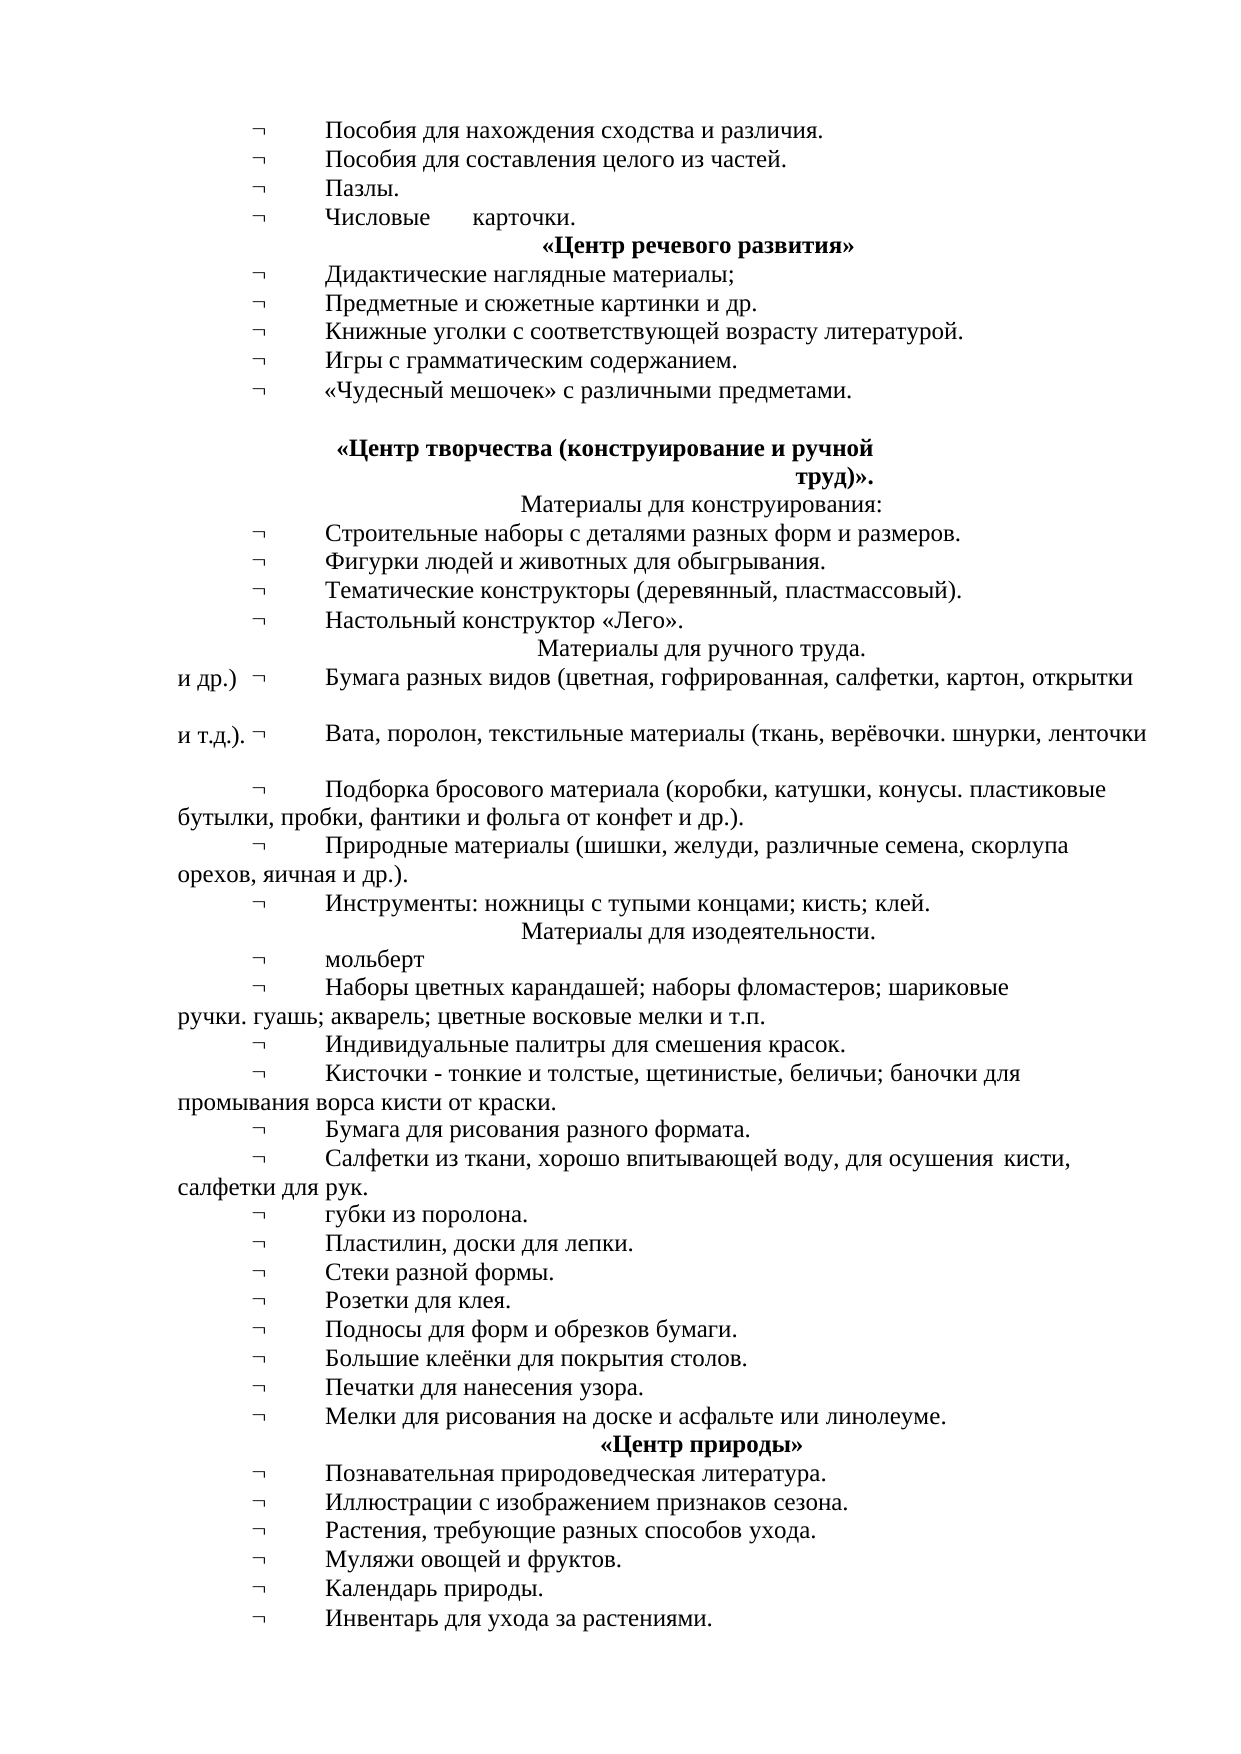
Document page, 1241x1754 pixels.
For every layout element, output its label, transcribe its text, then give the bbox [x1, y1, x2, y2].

list Индивидуальные палитры для смешения красок. [251, 1030, 1194, 1058]
text Материалы для изодеятельности. [521, 917, 1194, 946]
list Подносы для форм и обрезков бумаги. [251, 1315, 1194, 1343]
list Стеки разной формы. [251, 1257, 1194, 1286]
list Книжные уголки с соответствующей возрасту литературой. [251, 317, 1194, 346]
subtitle «Центр творчества (конструирование и ручной труд)». [251, 433, 874, 490]
text бутылки, пробки, фантики и фольга от конфет и др.). [177, 803, 1194, 831]
list Наборы цветных карандашей; наборы фломастеров; шариковые ручки. гуашь; акварель; цветные восковые мелки и т.п. [177, 972, 1084, 1030]
list Кисточки - тонкие и толстые, щетинистые, беличьи; баночки для промывания ворса кисти от краски. [177, 1058, 1034, 1115]
subtitle «Центр природы» [600, 1431, 1194, 1458]
list Инвентарь для ухода за растениями. [251, 1602, 1194, 1632]
list мольберт [251, 946, 1194, 972]
list Фигурки людей и животных для обыгрывания. [251, 547, 1194, 576]
list Пособия для составления целого из частей. [251, 144, 1194, 173]
text Материалы для ручного труда. [537, 634, 1194, 662]
list Салфетки из ткани, хорошо впитывающей воду, для осушения кисти, салфетки для рук. [177, 1143, 1073, 1201]
list Инструменты: ножницы с тупыми концами; кисть; клей. [251, 888, 1194, 917]
text и др.) и т.д.). [177, 663, 248, 749]
list Строительные наборы с деталями разных форм и размеров. [251, 518, 1194, 547]
list Розетки для клея. [251, 1286, 1194, 1315]
list Подборка бросового материала (коробки, катушки, конусы. пластиковые [251, 774, 1194, 803]
list Растения, требующие разных способов ухода. [251, 1516, 1194, 1545]
list «Чудесный мешочек» с различными предметами. [251, 374, 1194, 404]
text Материалы для конструирования: [251, 490, 883, 518]
subtitle «Центр речевого развития» [542, 231, 1194, 259]
list Природные материалы (шишки, желуди, различные семена, скорлупа орехов, яичная и др.). [177, 831, 1081, 888]
list Игры с грамматическим содержанием. [251, 346, 1194, 374]
list Числовые карточки. [251, 202, 1194, 231]
list Настольный конструктор «Лего». [251, 604, 1194, 634]
list Печатки для нанесения узора. [251, 1372, 1194, 1401]
list губки из поролона. [251, 1201, 1194, 1228]
list Пособия для нахождения сходства и различия. [251, 114, 1194, 144]
list Муляжи овощей и фруктов. [251, 1545, 1194, 1573]
list Дидактические наглядные материалы; [251, 259, 1194, 288]
list Предметные и сюжетные картинки и др. [251, 288, 1194, 317]
list Познавательная природоведческая литература. [251, 1458, 1194, 1487]
list Вата, поролон, текстильные материалы (ткань, верёвочки. шнурки, ленточки [251, 718, 1194, 747]
list Мелки для рисования на доске и асфальте или линолеуме. [251, 1401, 1194, 1431]
list Пазлы. [251, 173, 1194, 202]
list Бумага разных видов (цветная, гофрированная, салфетки, картон, открытки [251, 662, 1194, 691]
list Тематические конструкторы (деревянный, пластмассовый). [251, 576, 1194, 604]
list Пластилин, доски для лепки. [251, 1228, 1194, 1257]
list Бумага для рисования разного формата. [251, 1115, 1194, 1143]
list Иллюстрации с изображением признаков сезона. [251, 1487, 1194, 1516]
list Большие клеёнки для покрытия столов. [251, 1343, 1194, 1372]
list Календарь природы. [251, 1573, 1194, 1602]
